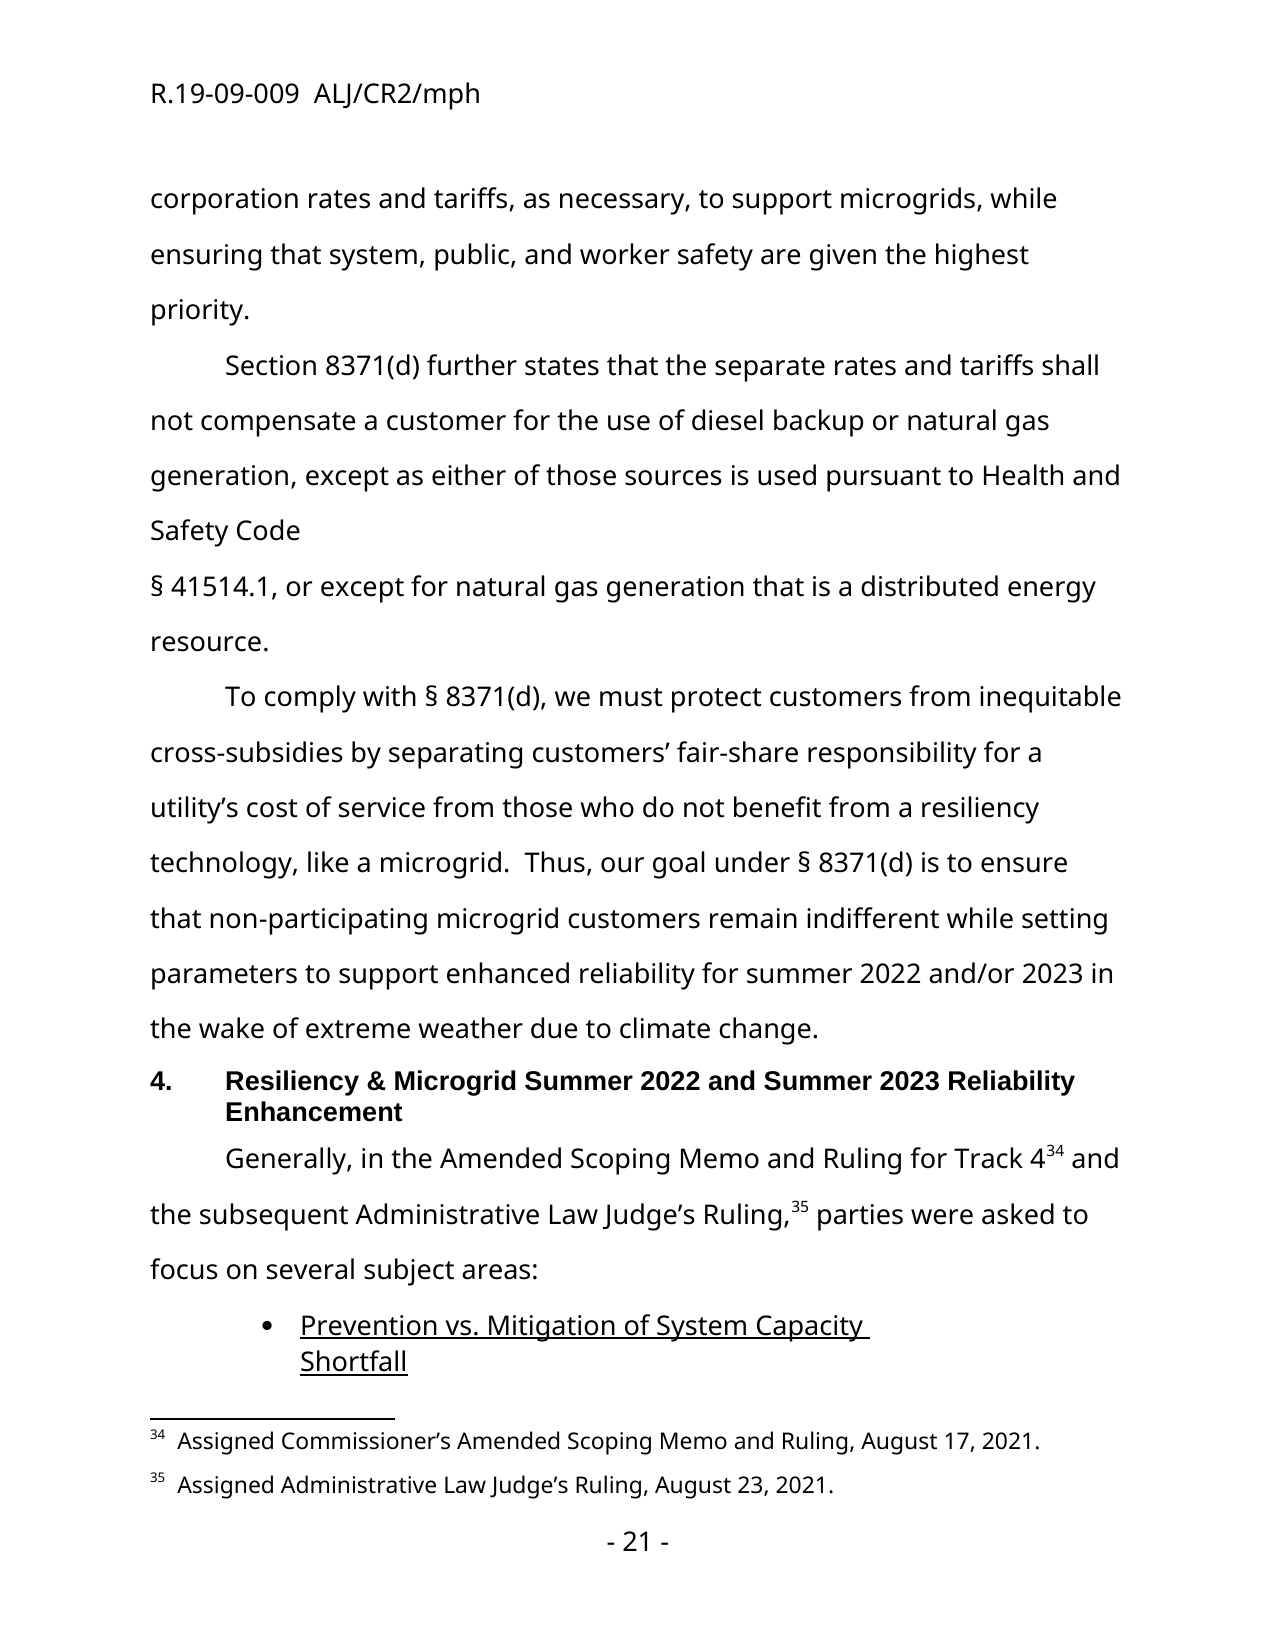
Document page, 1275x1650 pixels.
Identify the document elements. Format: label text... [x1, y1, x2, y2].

text Generally, in the Amended Scoping Memo and Ruling for Track 4 and the subsequent Administrative Law Judge’s Ruling, parties were asked to focus on several subject areas: [150, 1140, 1125, 1287]
subtitle Resiliency & Microgrid Summer 2022 and Summer 2023 Reliability Enhancement [150, 1065, 1125, 1127]
text To comply with § 8371(d), we must protect customers from inequitable cross-subsidies by separating customers’ fair-share responsibility for a utility’s cost of service from those who do not benefit from a resiliency technology, like a microgrid. Thus, our goal under § 8371(d) is to ensure that non-participating microgrid customers remain indifferent while setting parameters to support enhanced reliability for summer 2022 and/or 2023 in the wake of extreme weather due to climate change. [150, 678, 1125, 1047]
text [150, 180, 1125, 327]
text Section 8371(d) further states that the separate rates and tariffs shall not compensate a customer for the use of diesel backup or natural gas generation, except as either of those sources is used pursuant to Health and Safety Code § 41514.1, or except for natural gas generation that is a distributed energy resource. [150, 346, 1125, 659]
list Prevention vs. Mitigation of System Capacity Shortfall [262, 1306, 975, 1380]
